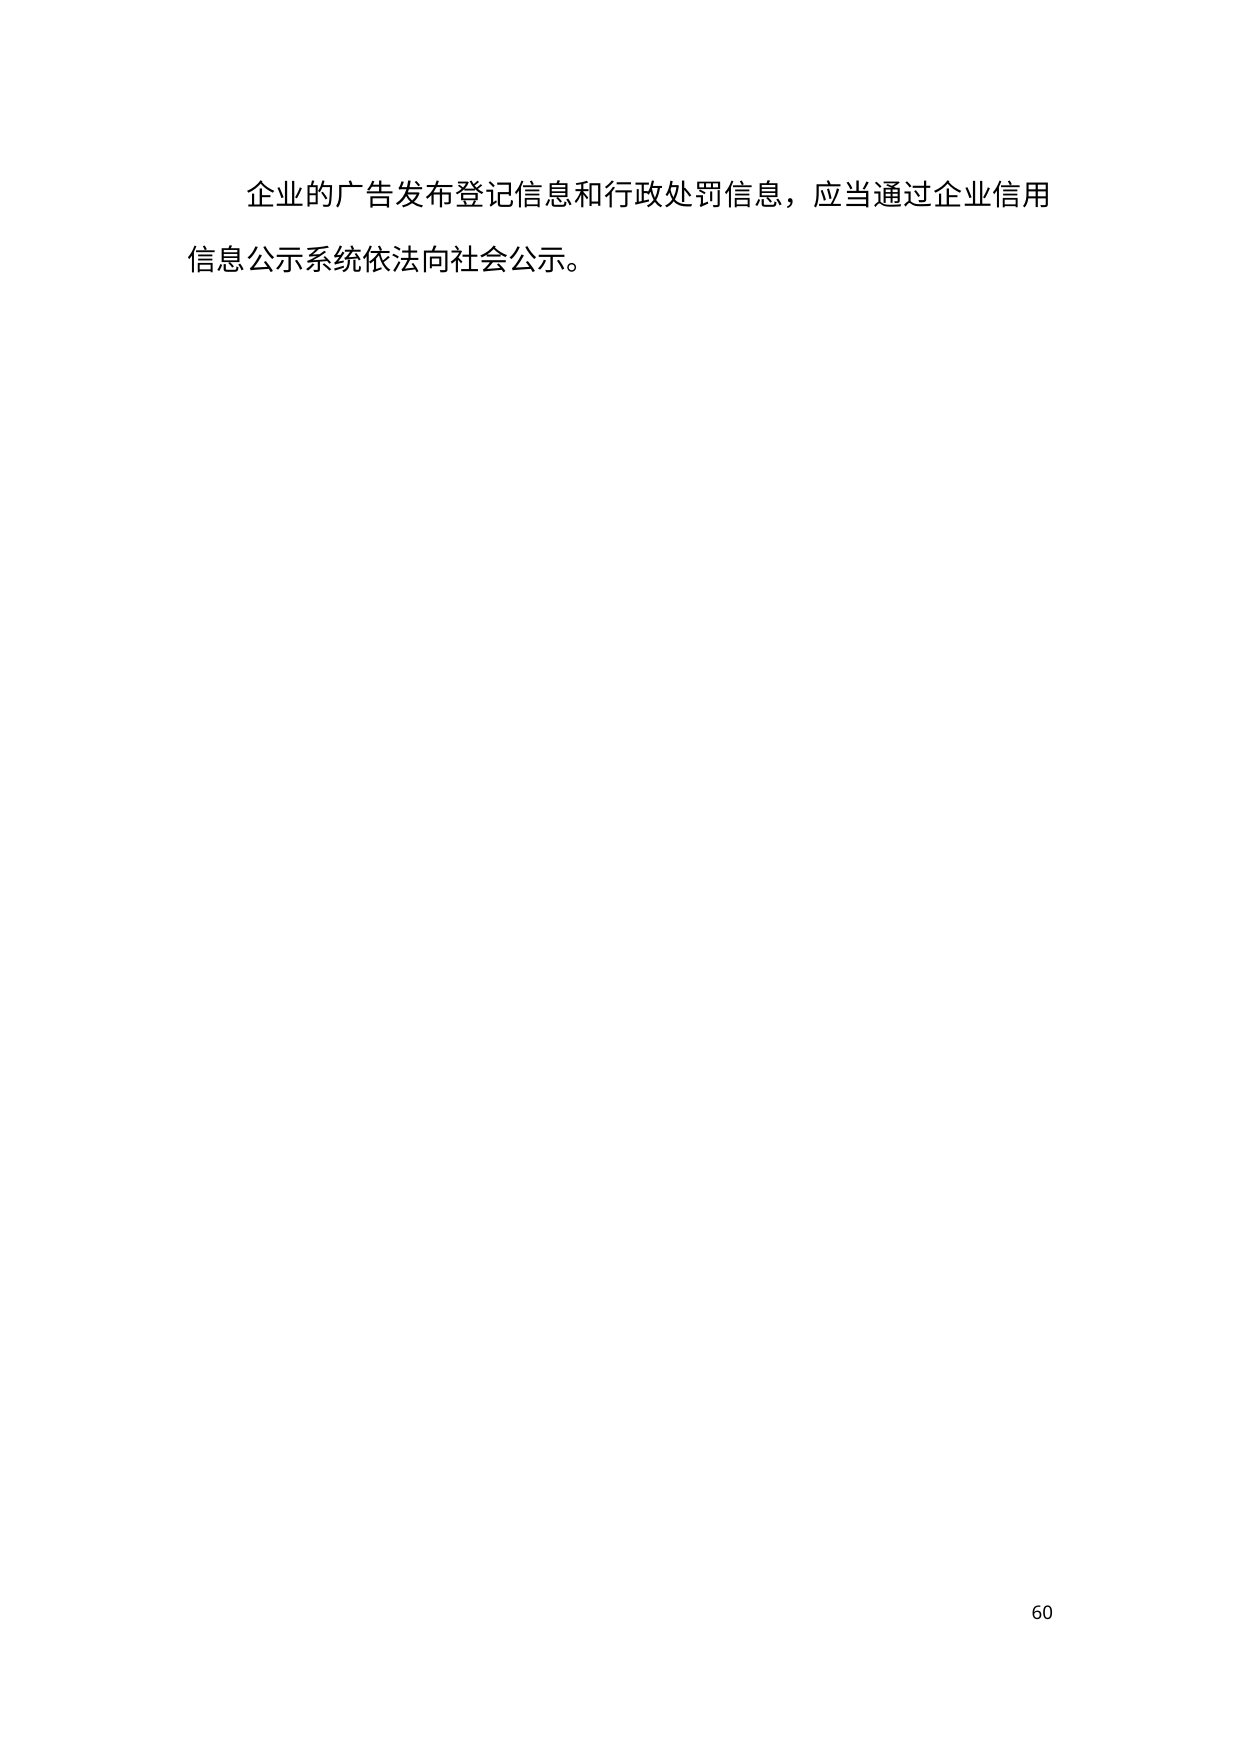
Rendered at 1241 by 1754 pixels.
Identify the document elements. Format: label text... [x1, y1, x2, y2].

text 企业的广告发布登记信息和行政处罚信息，应当通过企业信用信息公示系统依法向社会公示。 [187, 160, 1053, 290]
